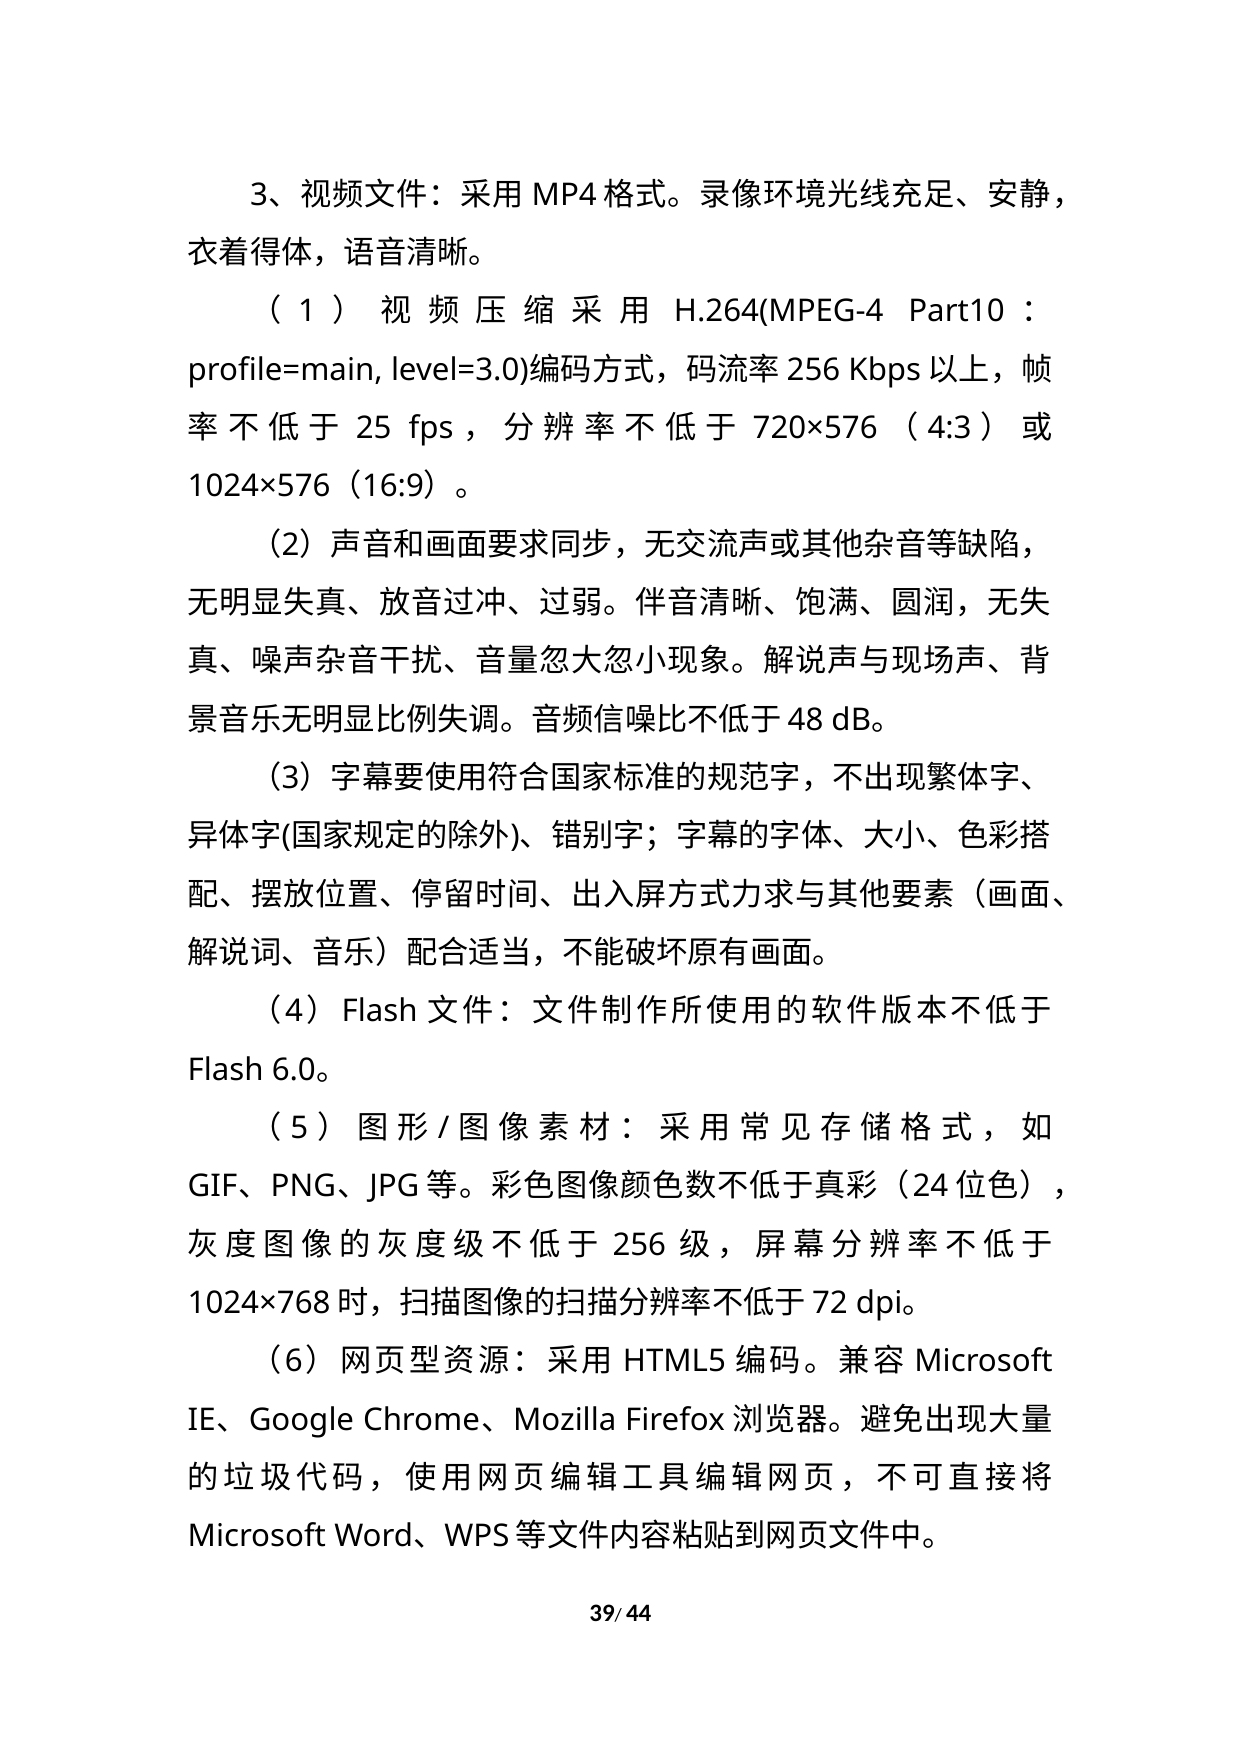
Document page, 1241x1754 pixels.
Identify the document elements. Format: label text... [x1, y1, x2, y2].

text （6）网页型资源：采用HTML5编码。兼容Microsoft IE、Google Chrome、Mozilla Firefox浏览器。避免出现大量的垃圾代码，使用网页编辑工具编辑网页，不可直接将Microsoft Word、WPS等文件内容粘贴到网页文件中。 [187, 1325, 1053, 1558]
text （2）声音和画面要求同步，无交流声或其他杂音等缺陷，无明显失真、放音过冲、过弱。伴音清晰、饱满、圆润，无失真、噪声杂音干扰、音量忽大忽小现象。解说声与现场声、背景音乐无明显比例失调。音频信噪比不低于48 dB。 [187, 508, 1053, 742]
text （1）视频压缩采用H.264(MPEG-4 Part10：profile=main, level=3.0)编码方式，码流率256 Kbps以上，帧率不低于25 fps，分辨率不低于720×576（4:3）或1024×576（16:9）。 [187, 275, 1053, 508]
text （4）Flash文件：文件制作所使用的软件版本不低于Flash 6.0。 [187, 975, 1053, 1092]
text （3）字幕要使用符合国家标准的规范字，不出现繁体字、异体字(国家规定的除外)、错别字；字幕的字体、大小、色彩搭配、摆放位置、停留时间、出入屏方式力求与其他要素（画面、解说词、音乐）配合适当，不能破坏原有画面。 [187, 742, 1053, 975]
text 3、视频文件：采用MP4格式。录像环境光线充足、安静，衣着得体，语音清晰。 [187, 158, 1053, 275]
text （5）图形/图像素材：采用常见存储格式，如GIF、PNG、JPG等。彩色图像颜色数不低于真彩（24位色），灰度图像的灰度级不低于256级，屏幕分辨率不低于1024×768时，扫描图像的扫描分辨率不低于72 dpi。 [187, 1092, 1053, 1325]
